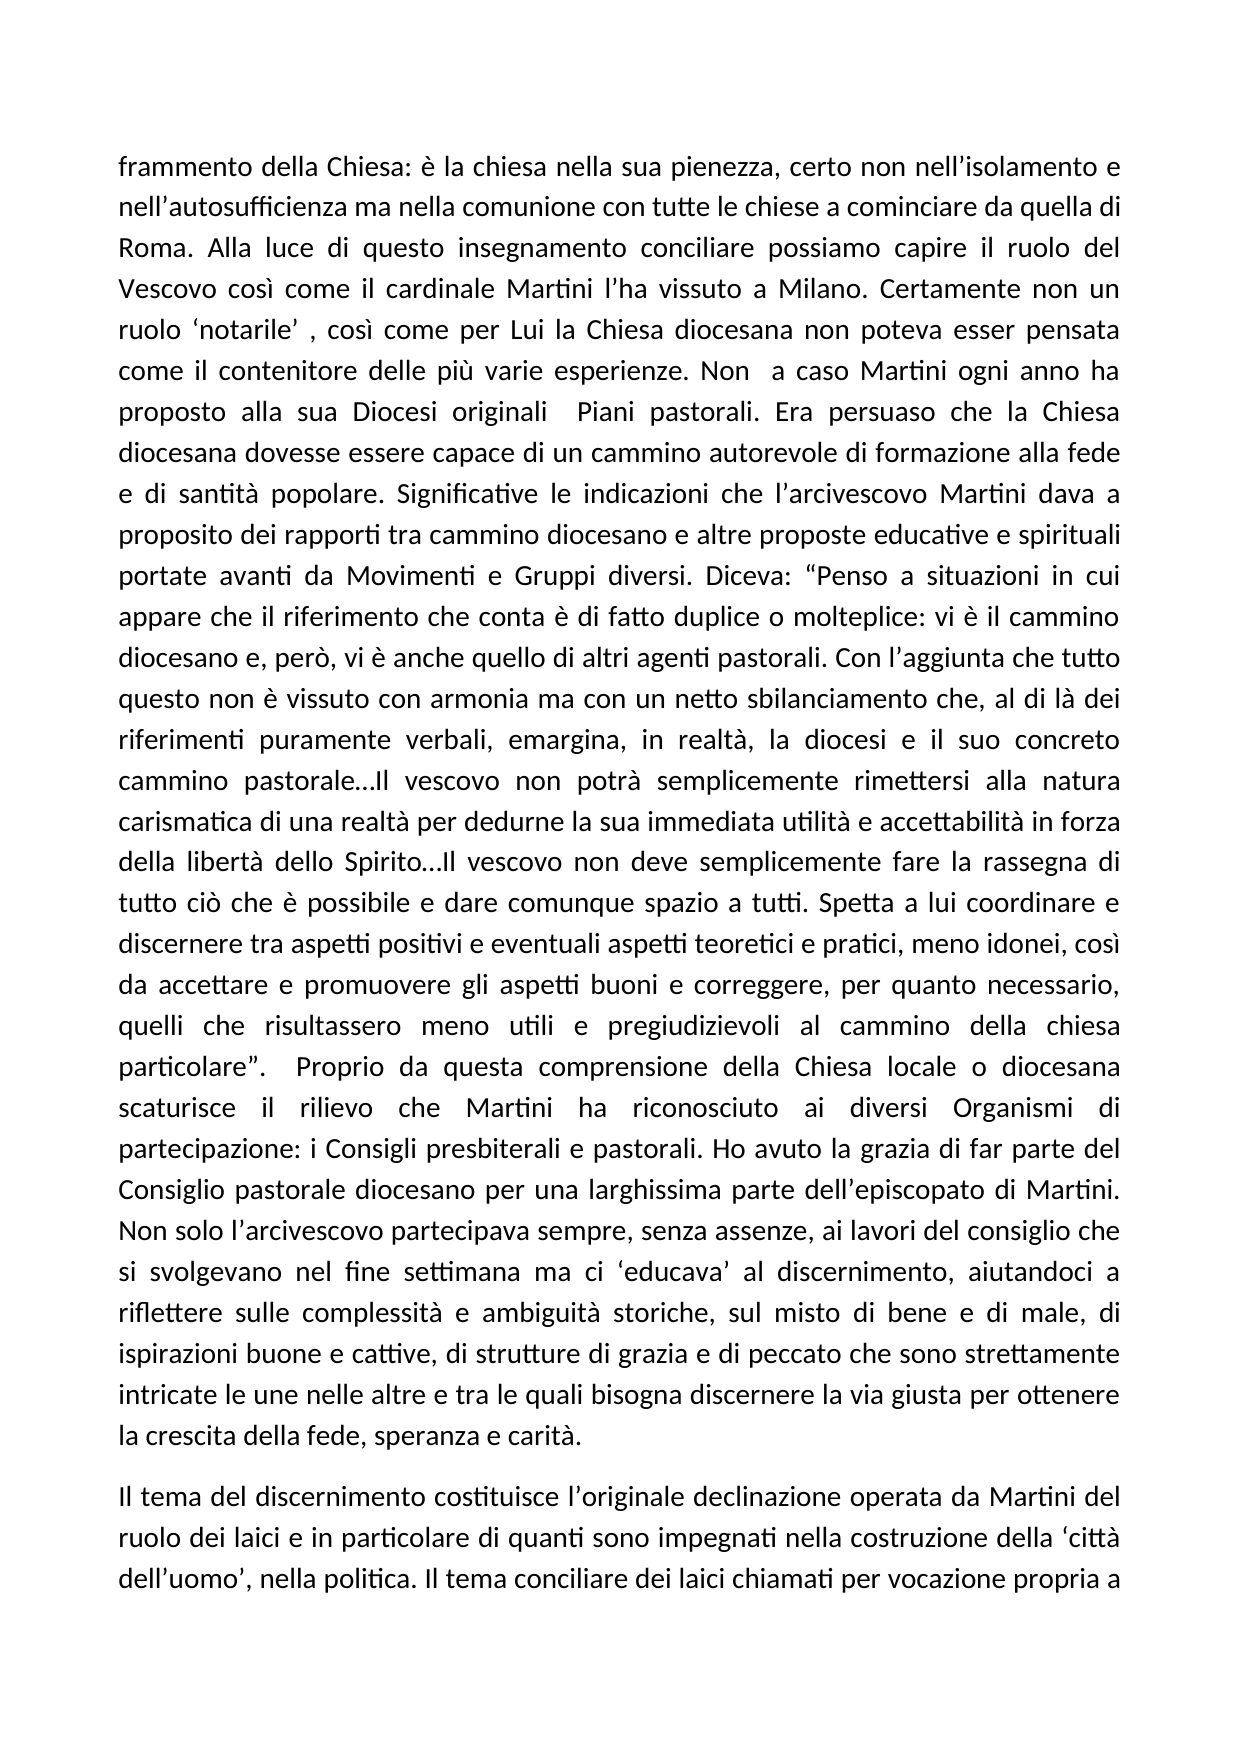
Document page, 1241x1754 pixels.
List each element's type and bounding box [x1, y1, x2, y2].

text [118, 1478, 1122, 1596]
text [118, 148, 1122, 1452]
